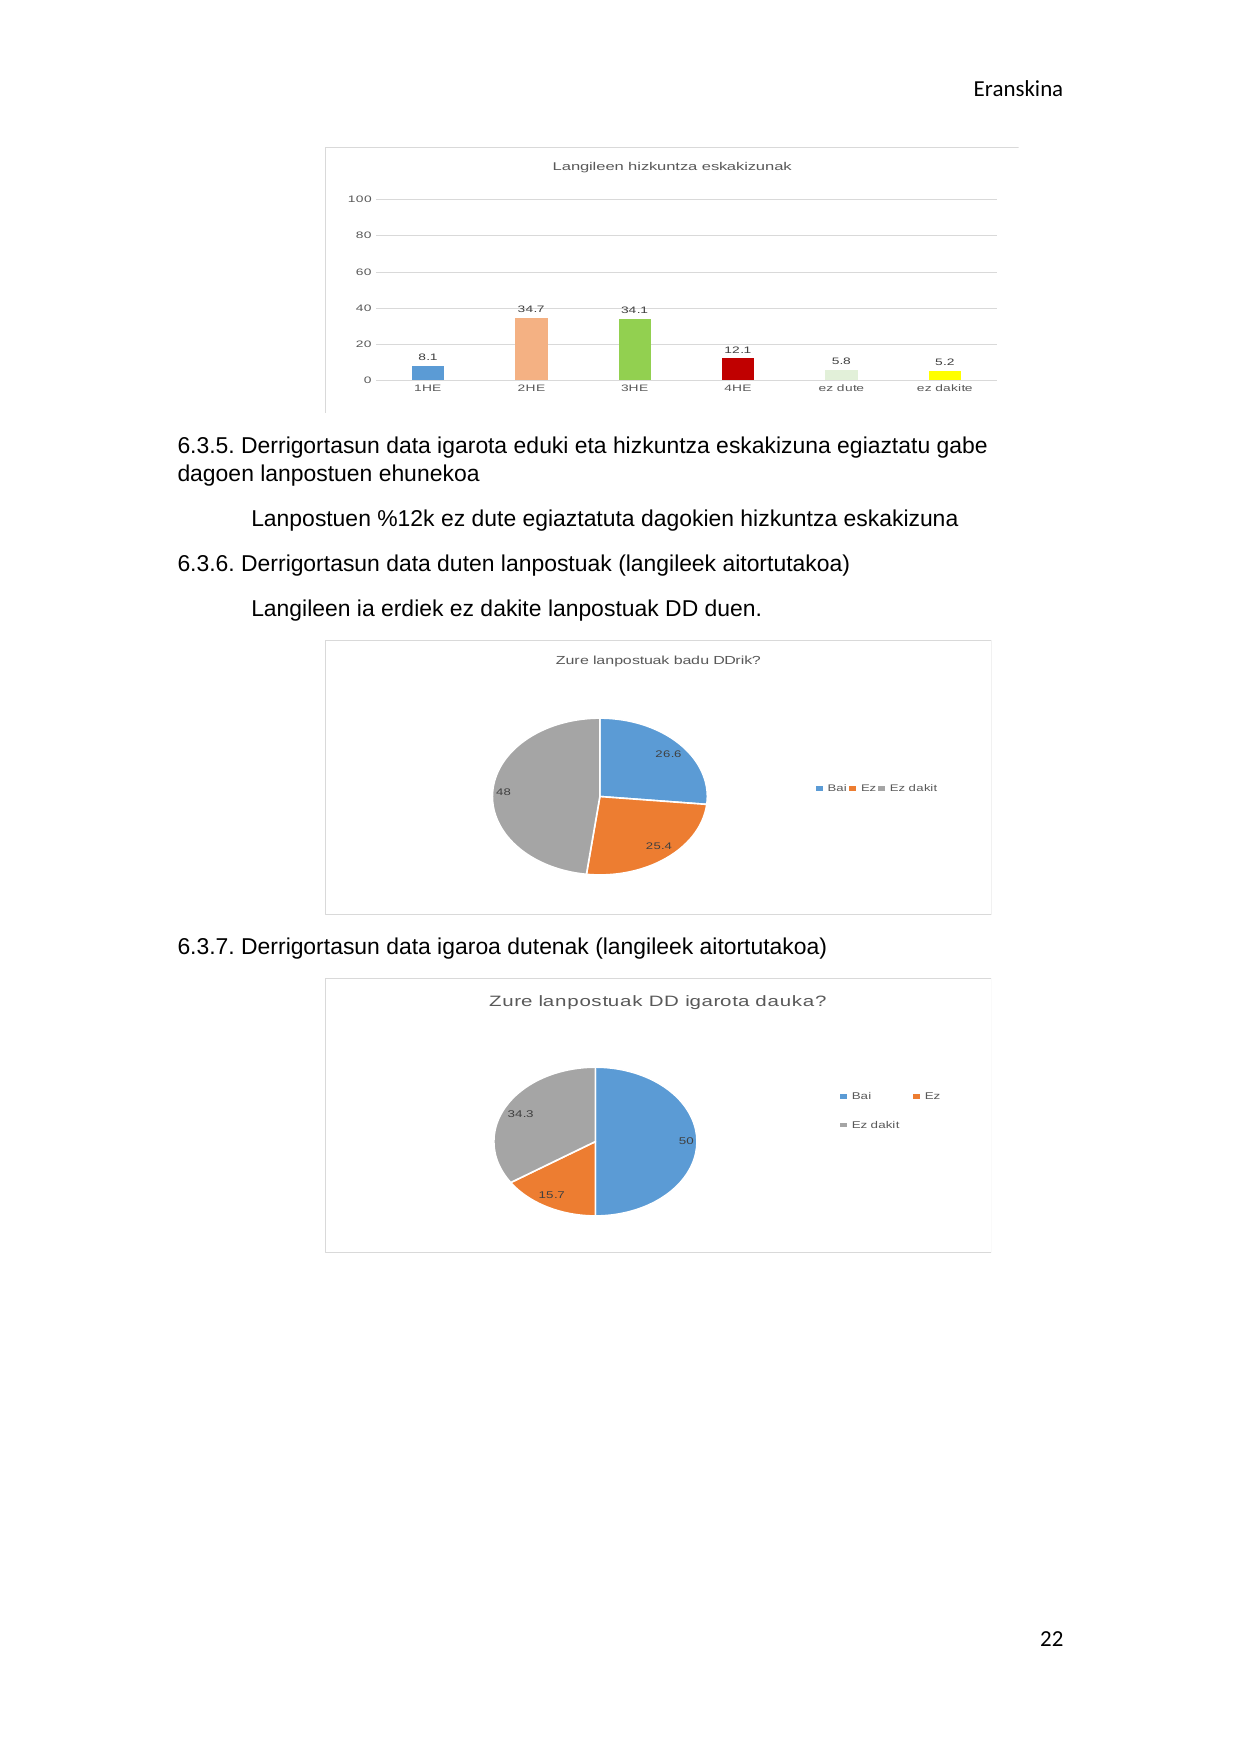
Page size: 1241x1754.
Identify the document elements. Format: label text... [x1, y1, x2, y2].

text Langileen ia erdiek ez dakite lanpostuak DD duen. [177, 595, 1063, 622]
text Lanpostuen %12k ez dute egiaztatuta dagokien hizkuntza eskakizuna [177, 505, 1063, 532]
text 6.3.7. Derrigortasun data igaroa dutenak (langileek aitortutakoa) [177, 933, 1063, 959]
text 6.3.6. Derrigortasun data duten lanpostuak (langileek aitortutakoa) [177, 550, 1063, 577]
text 6.3.5. Derrigortasun data igarota eduki eta hizkuntza eskakizuna egiaztatu gabe dagoen lanpostuen ehunekoa [177, 432, 1063, 486]
